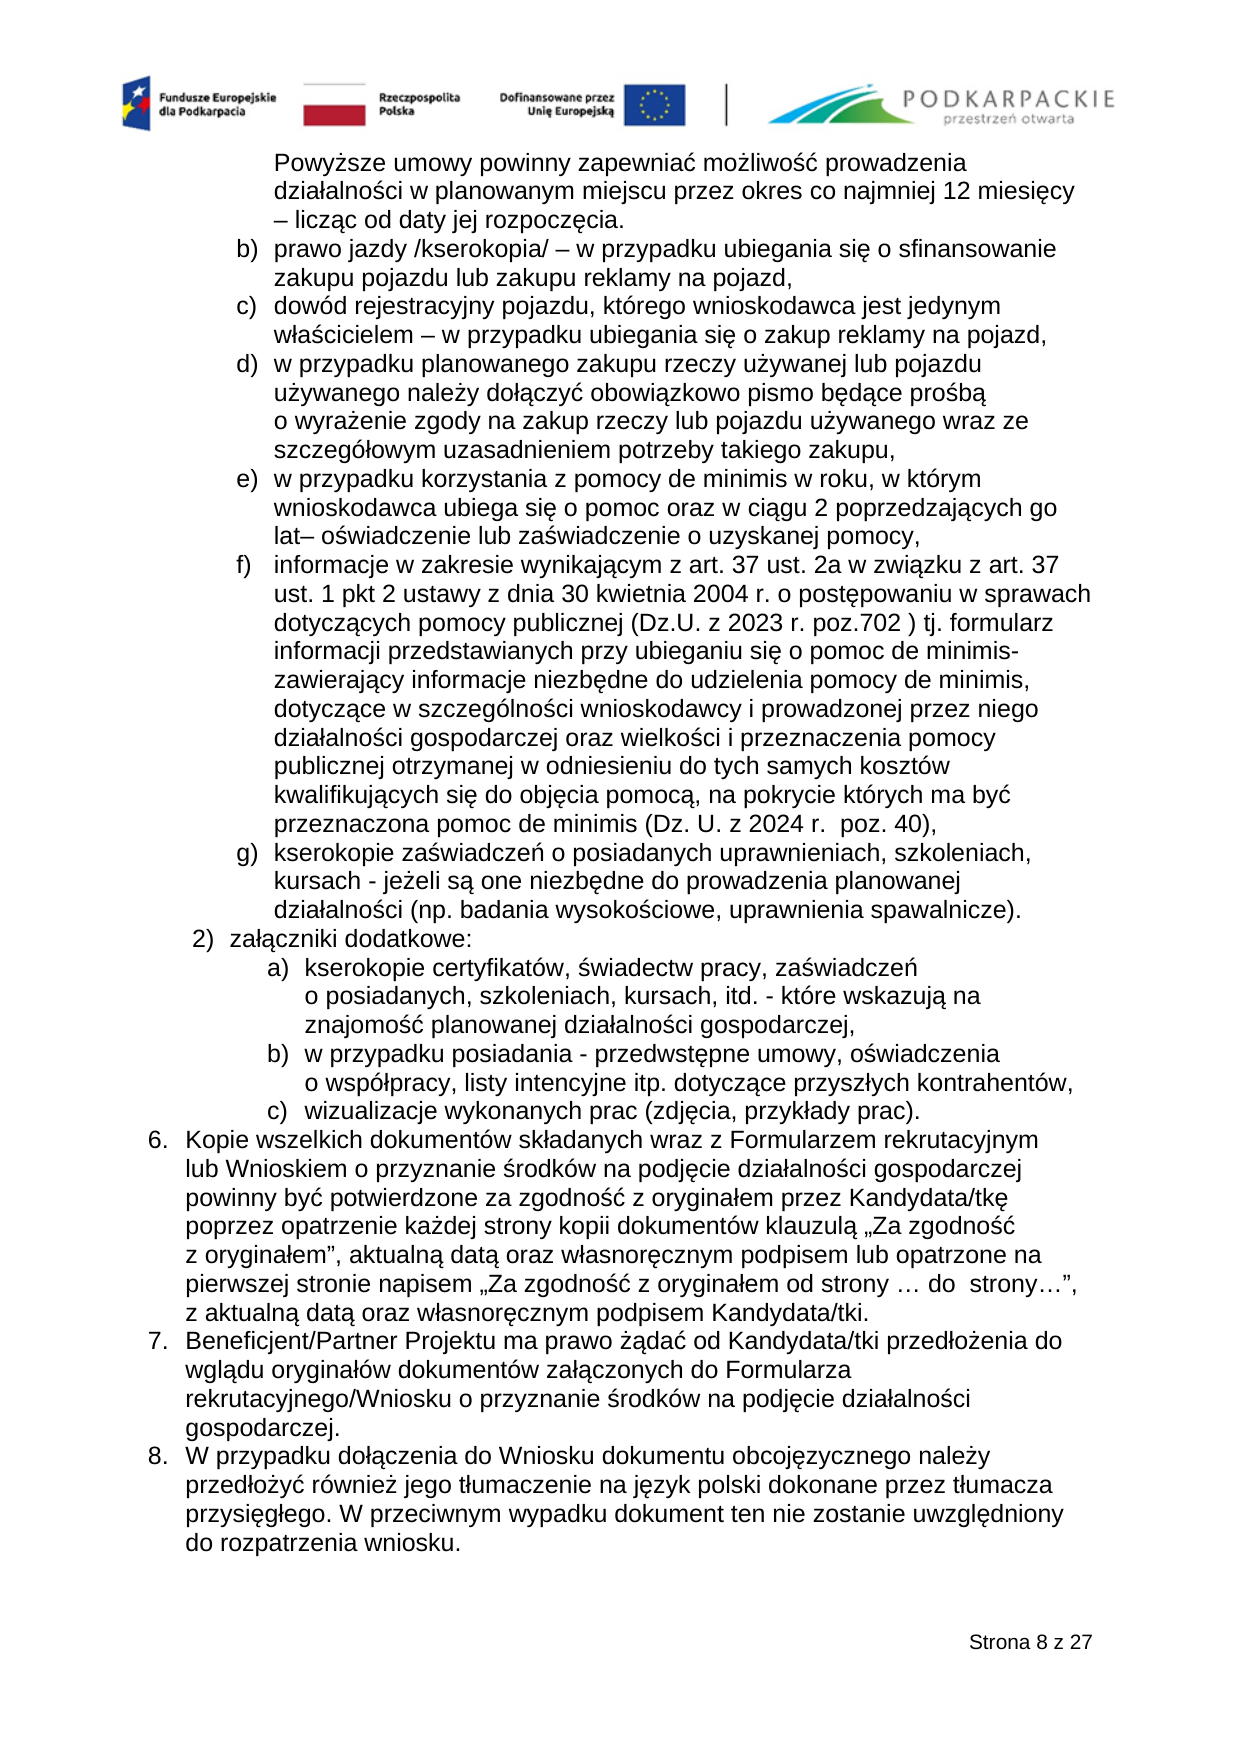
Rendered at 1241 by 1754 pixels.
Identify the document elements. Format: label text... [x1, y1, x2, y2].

list W przypadku dołączenia do Wniosku dokumentu obcojęzycznego należy przedłożyć również jego tłumaczenie na język polski dokonane przez tłumacza przysięgłego. W przeciwnym wypadku dokument ten nie zostanie uwzględniony do rozpatrzenia wniosku. [148, 1441, 1093, 1556]
list w przypadku posiadania - przedwstępne umowy, oświadczenia o współpracy, listy intencyjne itp. dotyczące przyszłych kontrahentów, [267, 1039, 1093, 1096]
list prawo jazdy /kserokopia/ – w przypadku ubiegania się o sfinansowanie zakupu pojazdu lub zakupu reklamy na pojazd, [236, 234, 1093, 291]
list kserokopie certyfikatów, świadectw pracy, zaświadczeń o posiadanych, szkoleniach, kursach, itd. - które wskazują na znajomość planowanej działalności gospodarczej, [267, 953, 1093, 1039]
picture [109, 62, 1128, 145]
list wizualizacje wykonanych prac (zdjęcia, przykłady prac). [267, 1096, 1093, 1125]
list w przypadku planowanego zakupu rzeczy używanej lub pojazdu używanego należy dołączyć obowiązkowo pismo będące prośbą o wyrażenie zgody na zakup rzeczy lub pojazdu używanego wraz ze szczegółowym uzasadnieniem potrzeby takiego zakupu, [236, 349, 1093, 464]
list kserokopie zaświadczeń o posiadanych uprawnieniach, szkoleniach, kursach - jeżeli są one niezbędne do prowadzenia planowanej działalności (np. badania wysokościowe, uprawnienia spawalnicze). [236, 838, 1093, 924]
list informacje w zakresie wynikającym z art. 37 ust. 2a w związku z art. 37 ust. 1 pkt 2 ustawy z dnia 30 kwietnia 2004 r. o postępowaniu w sprawach dotyczących pomocy publicznej (Dz.U. z 2023 r. poz.702 ) tj. formularz informacji przedstawianych przy ubieganiu się o pomoc de minimis- zawierający informacje niezbędne do udzielenia pomocy de minimis, dotyczące w szczególności wnioskodawcy i prowadzonej przez niego działalności gospodarczej oraz wielkości i przeznaczenia pomocy publicznej otrzymanej w odniesieniu do tych samych kosztów kwalifikujących się do objęcia pomocą, na pokrycie których ma być przeznaczona pomoc de minimis (Dz. U. z 2024 r. poz. 40), [236, 550, 1093, 838]
list Kopie wszelkich dokumentów składanych wraz z Formularzem rekrutacyjnym lub Wnioskiem o przyznanie środków na podjęcie działalności gospodarczej powinny być potwierdzone za zgodność z oryginałem przez Kandydata/tkę poprzez opatrzenie każdej strony kopii dokumentów klauzulą „Za zgodność z oryginałem”, aktualną datą oraz własnoręcznym podpisem lub opatrzone na pierwszej stronie napisem „Za zgodność z oryginałem od strony … do strony…”, z aktualną datą oraz własnoręcznym podpisem Kandydata/tki. [148, 1125, 1093, 1326]
list Beneficjent/Partner Projektu ma prawo żądać od Kandydata/tki przedłożenia do wglądu oryginałów dokumentów załączonych do Formularza rekrutacyjnego/Wniosku o przyznanie środków na podjęcie działalności gospodarczej. [148, 1326, 1093, 1441]
list dowód rejestracyjny pojazdu, którego wnioskodawca jest jedynym właścicielem – w przypadku ubiegania się o zakup reklamy na pojazd, [236, 291, 1093, 349]
list w przypadku korzystania z pomocy de minimis w roku, w którym wnioskodawca ubiega się o pomoc oraz w ciągu 2 poprzedzających go lat– oświadczenie lub zaświadczenie o uzyskanej pomocy, [236, 464, 1093, 550]
list załączniki dodatkowe: [192, 924, 1093, 953]
text Powyższe umowy powinny zapewniać możliwość prowadzenia działalności w planowanym miejscu przez okres co najmniej 12 miesięcy – licząc od daty jej rozpoczęcia. [274, 148, 1093, 234]
